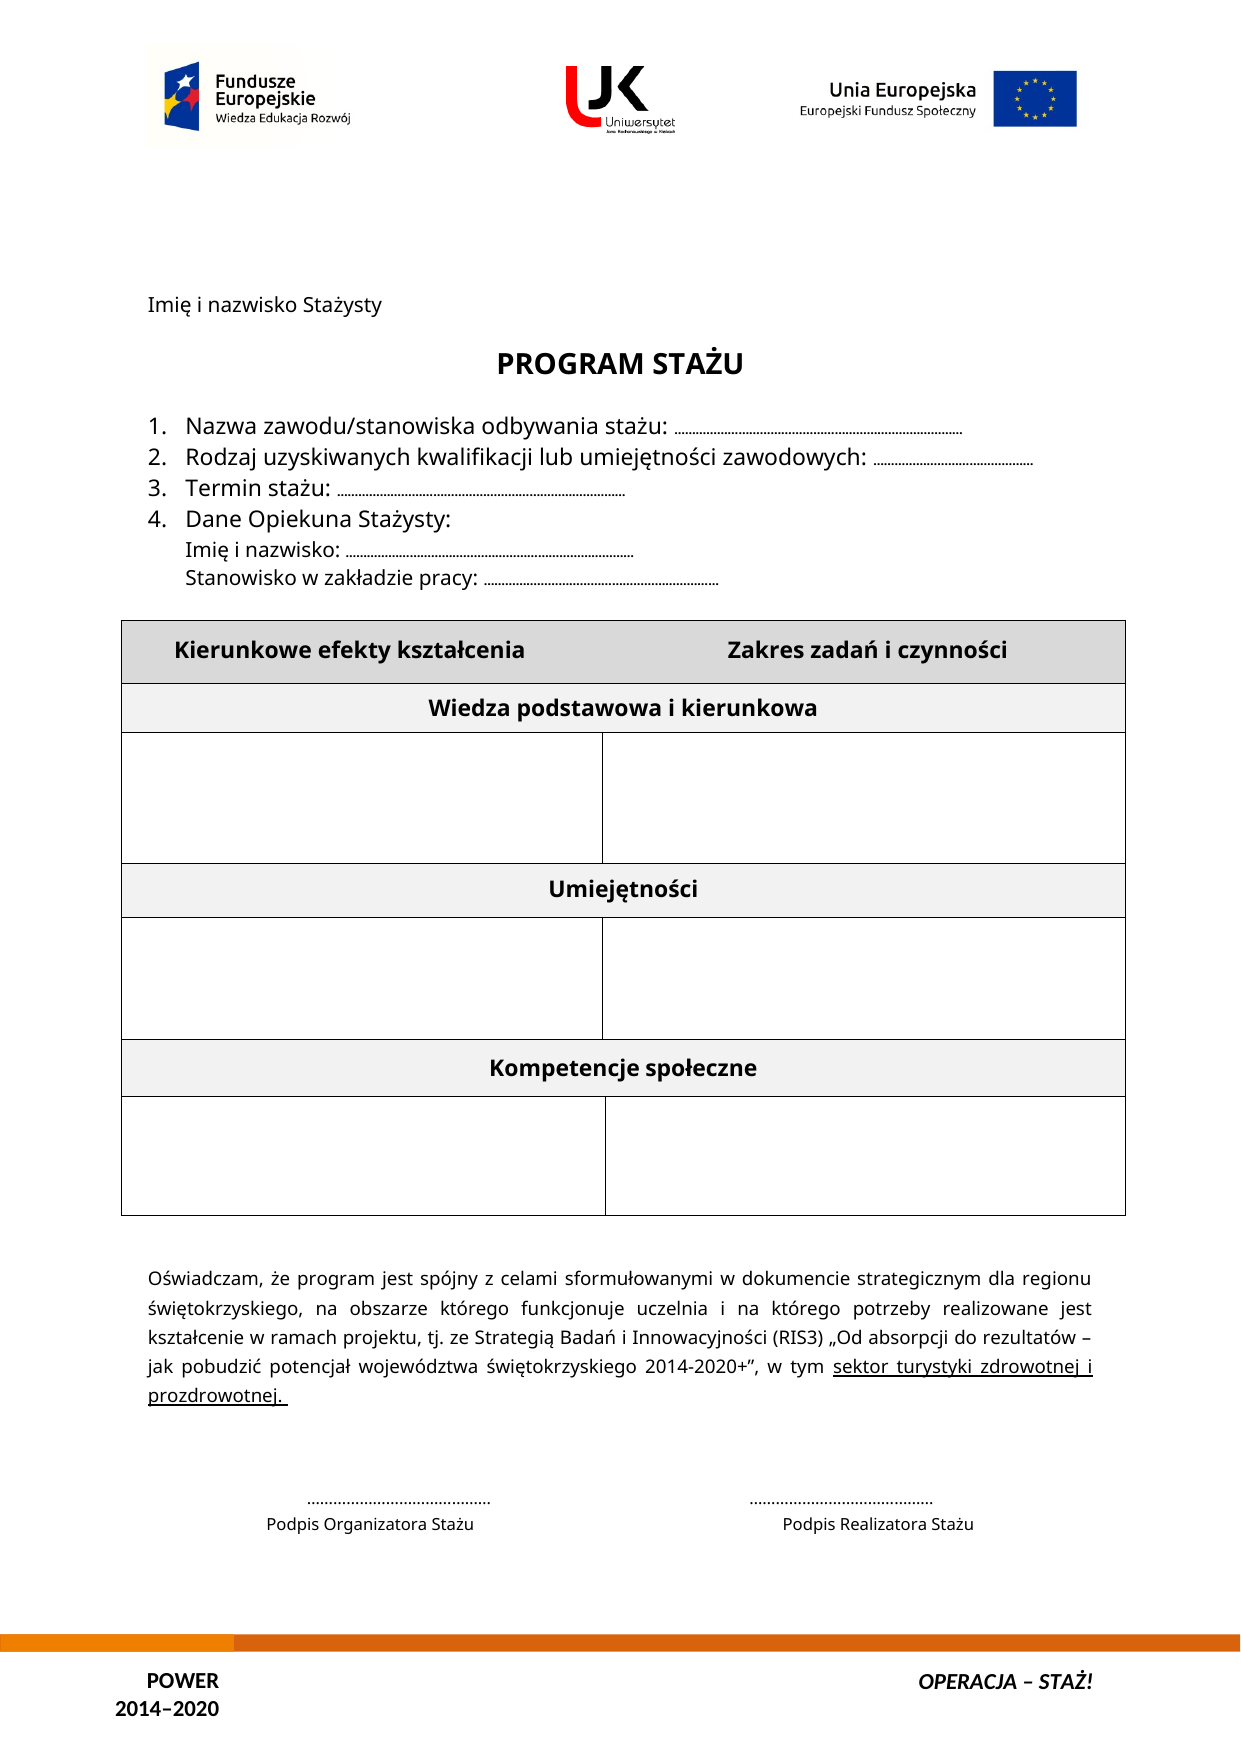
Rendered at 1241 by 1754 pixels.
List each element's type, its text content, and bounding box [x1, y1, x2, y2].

table_cell [122, 918, 602, 1038]
list Nazwa zawodu/stanowiska odbywania stażu: ……………………………………………………………………… [148, 410, 1093, 441]
text Imię i nazwisko Stażysty [148, 290, 1093, 318]
text Oświadczam, że program jest spójny z celami sformułowanymi w dokumencie strategicznym dla regionu świętokrzyskiego, na obszarze którego funkcjonuje uczelnia i na którego potrzeby realizowane jest kształcenie w ramach projektu, tj. ze Strategią Badań i Innowacyjności (RIS3) „Od absorpcji do rezultatów –jak pobudzić potencjał województwa świętokrzyskiego 2014-2020+”, w tym sektor turystyki zdrowotnej i prozdrowotnej. [148, 1266, 1093, 1408]
table_cell [603, 733, 1125, 863]
table_cell [603, 918, 1125, 1038]
table_cell Umiejętności [122, 864, 1125, 917]
table_cell Kompetencje społeczne [122, 1040, 1125, 1096]
picture [147, 44, 367, 148]
text …………………………………… …………………………………… [148, 1486, 1093, 1509]
list Dane Opiekuna Stażysty: [148, 503, 1093, 535]
list Termin stażu: ……………………………………………………………………… [148, 472, 1093, 503]
text Imię i nazwisko: ……………………………………………………………………… [185, 535, 1093, 563]
text PROGRAM STAŻU [148, 343, 1093, 383]
text Stanowisko w zakładzie pracy: ………………………………………………………… [185, 563, 1093, 592]
table_cell [606, 1097, 1125, 1214]
table_header Kierunkowe efekty kształcenia Zakres zadań i czynności [122, 621, 1125, 683]
table_cell Wiedza podstawowa i kierunkowa [122, 684, 1125, 732]
table_cell [122, 1097, 605, 1214]
table_cell [122, 733, 602, 863]
text Podpis Organizatora Stażu Podpis Realizatora Stażu [148, 1512, 1093, 1535]
picture [566, 66, 675, 134]
list Rodzaj uzyskiwanych kwalifikacji lub umiejętności zawodowych: ……………………………………… [148, 441, 1093, 472]
picture [782, 52, 1095, 145]
